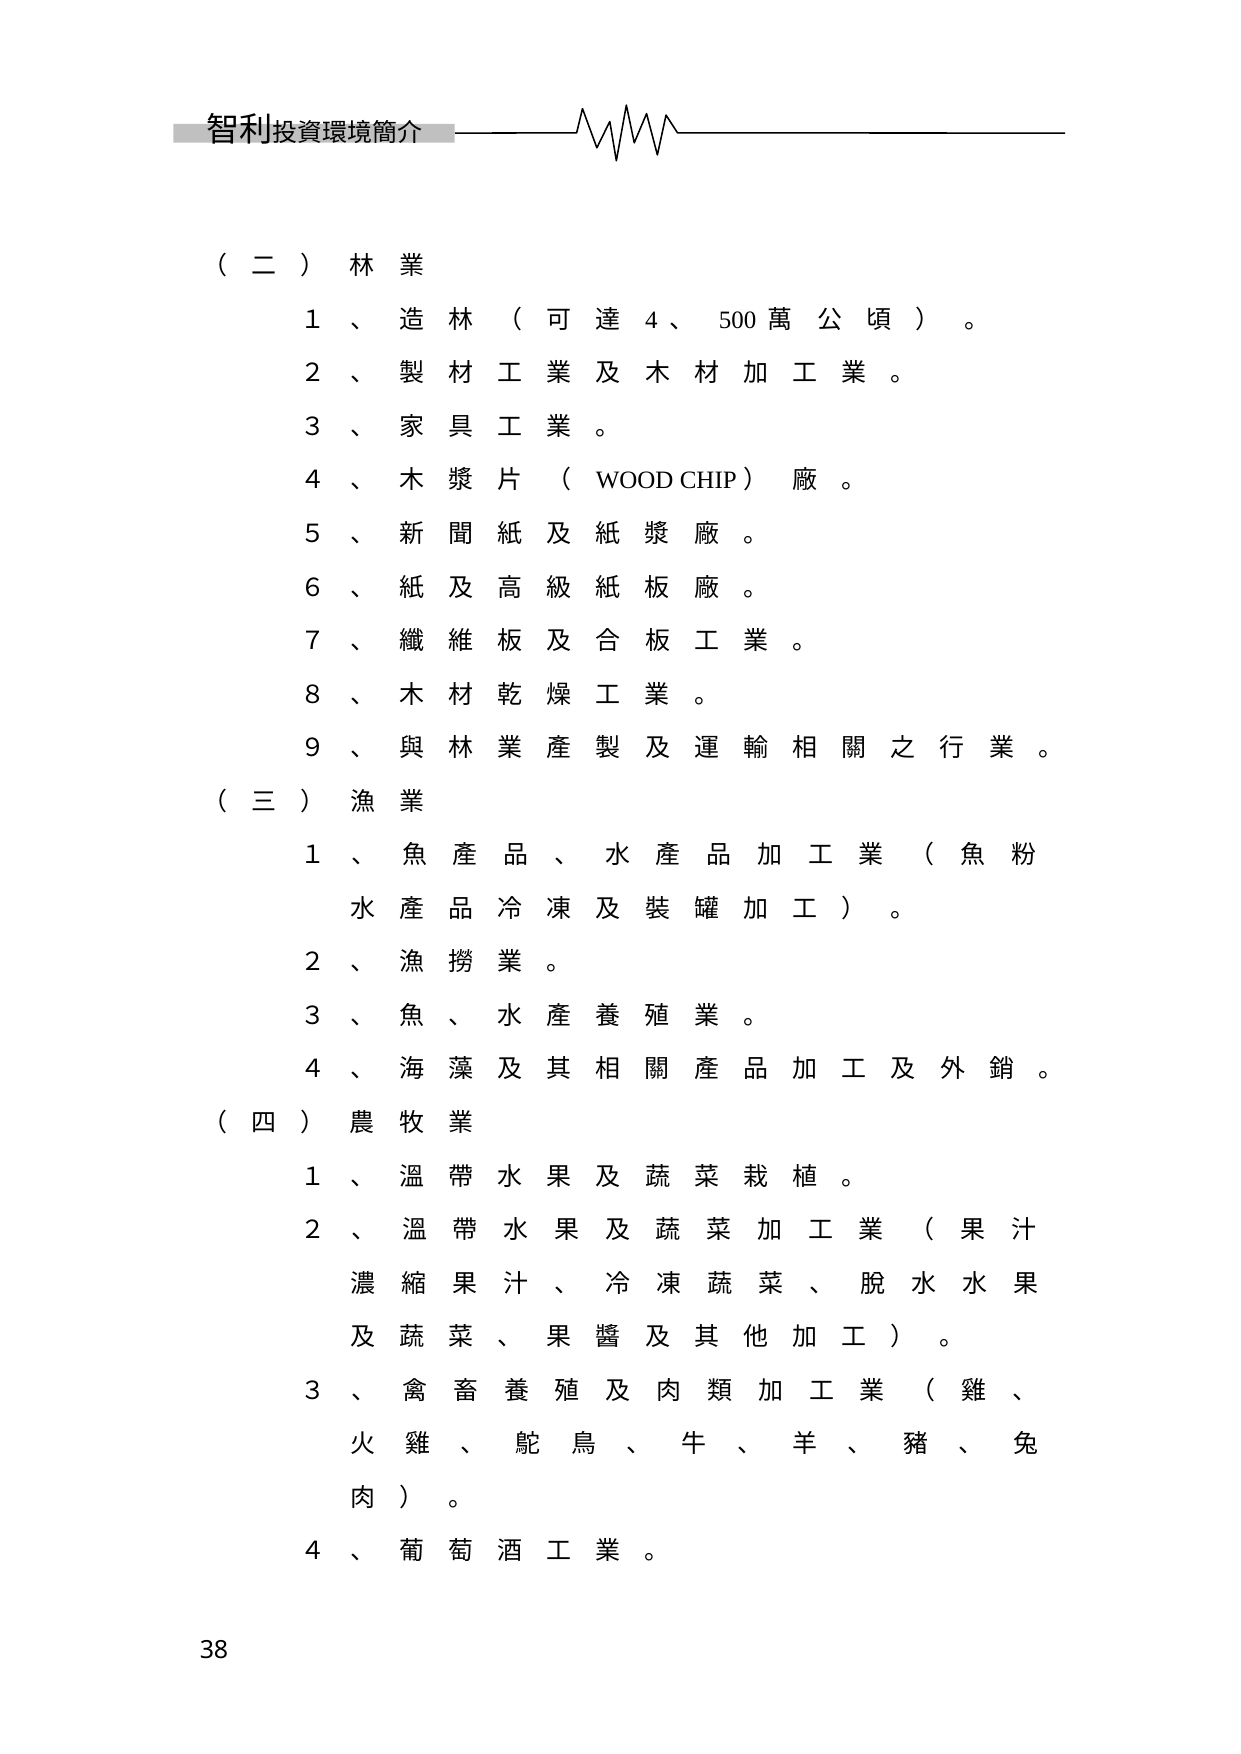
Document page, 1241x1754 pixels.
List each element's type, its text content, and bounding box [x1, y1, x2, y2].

text ６、紙及高級紙板廠。 [276, 558, 1063, 612]
text １、造林（可達4、500萬公頃）。 [276, 291, 1063, 344]
text ２、溫帶水果及蔬菜加工業（果汁、濃縮果汁、冷凍蔬菜、脫水水果及蔬菜、果醬及其他加工）。 [276, 1201, 1063, 1362]
text ４、木漿片（WOOD CHIP）廠。 [276, 451, 1063, 505]
text ２、製材工業及木材加工業。 [276, 344, 1063, 398]
text ８、木材乾燥工業。 [276, 666, 1063, 719]
text （四）農牧業 [202, 1094, 1063, 1147]
text ９、與林業產製及運輸相關之行業。 [276, 719, 1063, 773]
text １、溫帶水果及蔬菜栽植。 [276, 1147, 1063, 1201]
text ７、纖維板及合板工業。 [276, 612, 1063, 666]
text ３、家具工業。 [276, 398, 1063, 451]
text （三）漁業 [202, 773, 1063, 826]
text （二）林業 [202, 237, 1063, 291]
text ３、禽畜養殖及肉類加工業（雞、火雞、鴕鳥、牛、羊、豬、兔肉）。 [276, 1362, 1063, 1522]
text ４、海藻及其相關產品加工及外銷。 [276, 1040, 1063, 1094]
text ３、魚、水產養殖業。 [276, 987, 1063, 1040]
text ４、葡萄酒工業。 [276, 1522, 1063, 1576]
text ５、新聞紙及紙漿廠。 [276, 505, 1063, 558]
text １、魚產品、水產品加工業（魚粉、水產品冷凍及裝罐加工）。 [276, 826, 1063, 933]
text ２、漁撈業。 [276, 933, 1063, 987]
